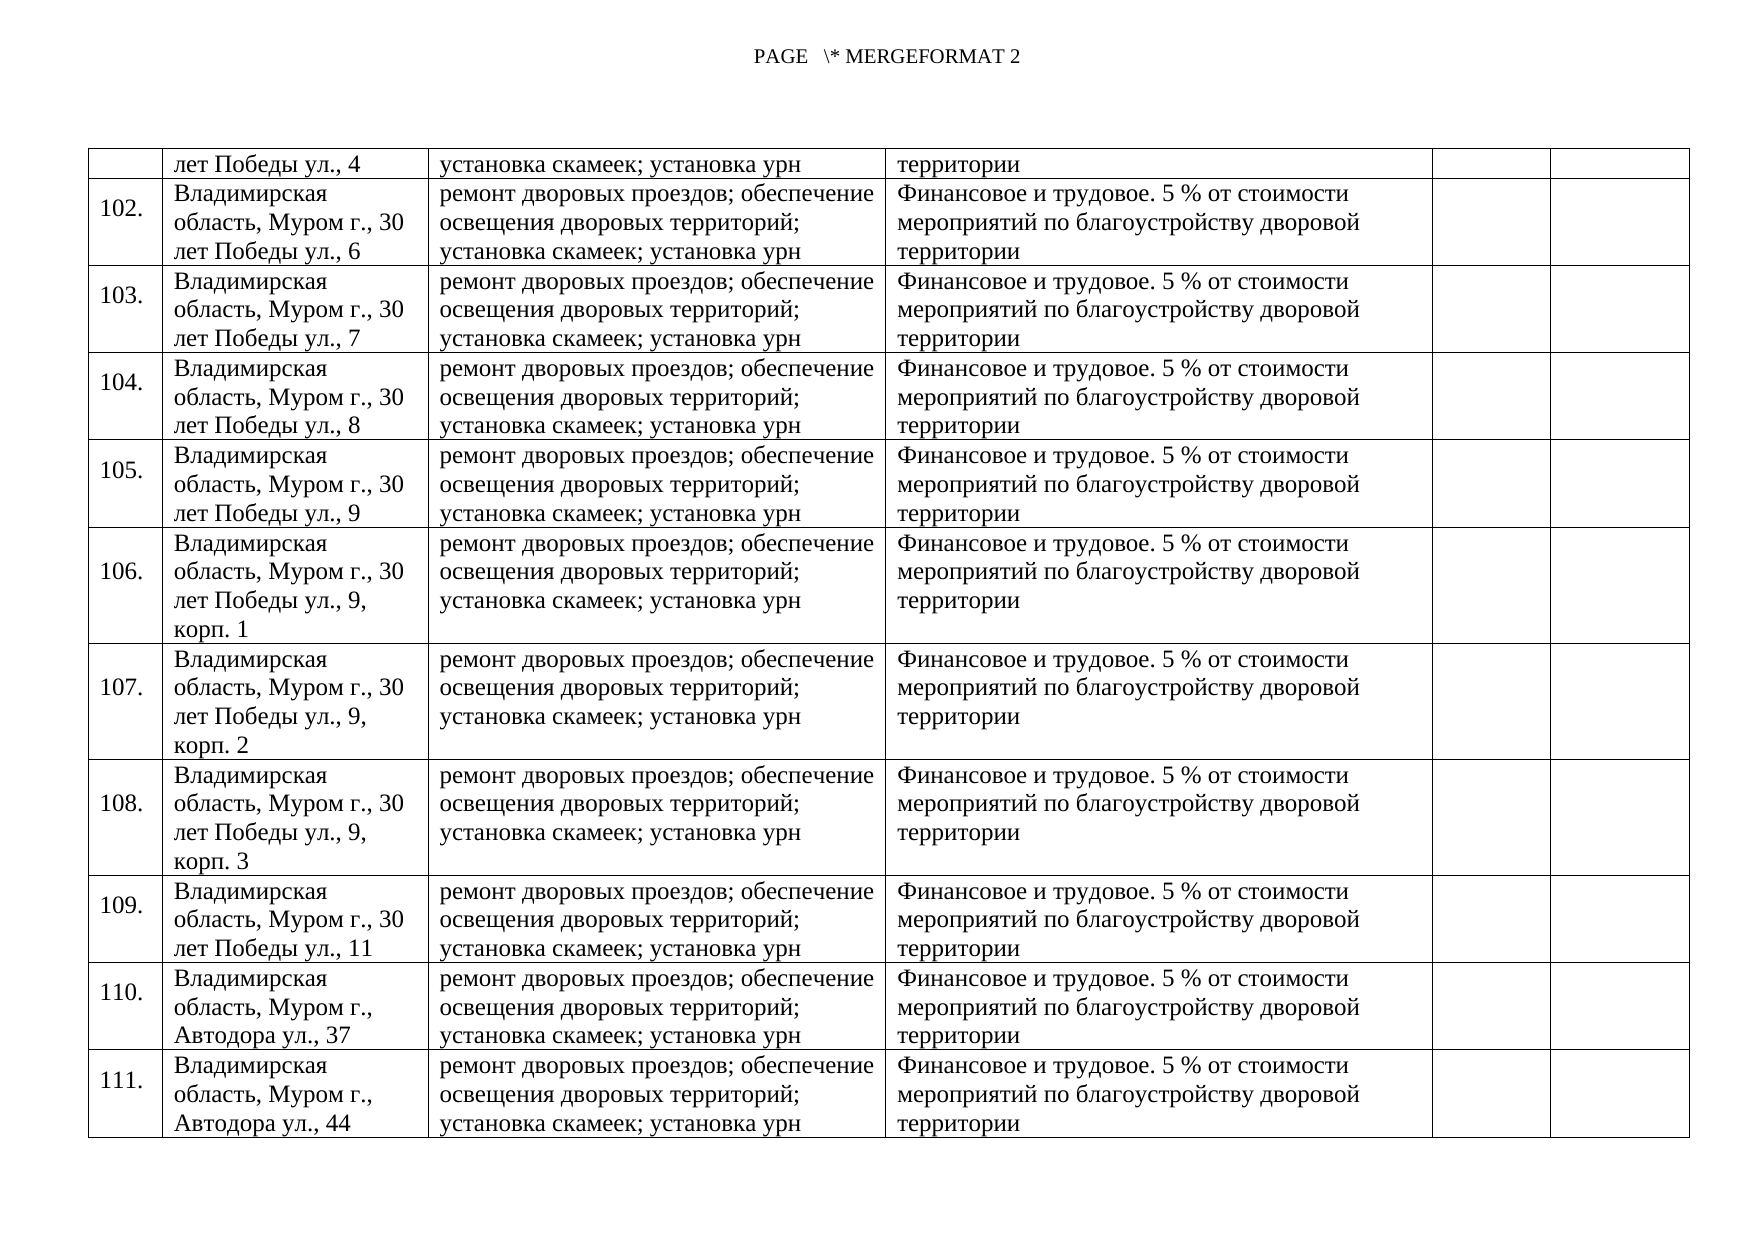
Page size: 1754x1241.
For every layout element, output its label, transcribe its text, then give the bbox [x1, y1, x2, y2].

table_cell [429, 1050, 885, 1137]
table_cell [1551, 963, 1689, 1049]
table_cell ремонт дворовых проездов; обеспечение освещения дворовых территорий; установка скамеек; установка урн [429, 528, 885, 643]
table_cell [89, 353, 162, 439]
table_cell [1433, 876, 1550, 962]
table_cell Владимирская область, Муром г., 30 лет Победы ул., 6 [163, 179, 428, 265]
table_cell [1433, 440, 1550, 527]
table_cell [89, 876, 162, 962]
table_cell [1433, 1050, 1550, 1137]
table_cell [1551, 353, 1689, 439]
table_cell [1433, 353, 1550, 439]
table_cell ремонт дворовых проездов; обеспечение освещения дворовых территорий; установка скамеек; установка урн [429, 963, 885, 1049]
table_cell [89, 963, 162, 1049]
table_cell Владимирская область, Муром г., Автодора ул., 44 [163, 1050, 428, 1137]
table_cell [89, 644, 162, 759]
table_cell [1551, 266, 1689, 352]
table_cell [1433, 760, 1550, 875]
table_cell Финансовое и трудовое. 5 % от стоимости мероприятий по благоустройству дворовой территории [886, 644, 1432, 759]
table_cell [429, 149, 885, 177]
table_cell [89, 440, 162, 527]
table_cell Финансовое и трудовое. 5 % от стоимости мероприятий по благоустройству дворовой территории [886, 963, 1432, 1049]
table_cell [1551, 760, 1689, 875]
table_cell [886, 149, 1432, 177]
table_cell Владимирская область, Муром г., 30 лет Победы ул., 9, корп. 3 [163, 760, 428, 875]
table_cell [89, 266, 162, 352]
table_cell [1433, 266, 1550, 352]
table_cell [1551, 1050, 1689, 1137]
table_cell Владимирская область, Муром г., Автодора ул., 37 [163, 963, 428, 1049]
table_cell [1551, 528, 1689, 643]
table_cell Владимирская область, Муром г., 30 лет Победы ул., 8 [163, 353, 428, 439]
table_cell Финансовое и трудовое. 5 % от стоимости мероприятий по благоустройству дворовой территории [886, 528, 1432, 643]
table_cell Финансовое и трудовое. 5 % от стоимости мероприятий по благоустройству дворовой территории [886, 266, 1432, 352]
table_cell [1551, 644, 1689, 759]
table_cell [163, 149, 428, 177]
table_cell Владимирская область, Муром г., 30 лет Победы ул., 9, корп. 2 [163, 644, 428, 759]
table_cell Финансовое и трудовое. 5 % от стоимости мероприятий по благоустройству дворовой территории [886, 353, 1432, 439]
table_cell Владимирская область, Муром г., 30 лет Победы ул., 9 [163, 440, 428, 527]
table_cell [1551, 876, 1689, 962]
table_cell [89, 179, 162, 265]
table_cell Финансовое и трудовое. 5 % от стоимости мероприятий по благоустройству дворовой территории [886, 876, 1432, 962]
table_cell ремонт дворовых проездов; обеспечение освещения дворовых территорий; установка скамеек; установка урн [429, 440, 885, 527]
table_cell [89, 1050, 162, 1137]
table_cell Владимирская область, Муром г., 30 лет Победы ул., 9, корп. 1 [163, 528, 428, 643]
table_cell ремонт дворовых проездов; обеспечение освещения дворовых территорий; установка скамеек; установка урн [429, 179, 885, 265]
table_cell [1551, 440, 1689, 527]
table_cell [1433, 644, 1550, 759]
table_cell [89, 149, 162, 177]
table_cell [1551, 149, 1689, 177]
table_cell Владимирская область, Муром г., 30 лет Победы ул., 7 [163, 266, 428, 352]
table_cell ремонт дворовых проездов; обеспечение освещения дворовых территорий; установка скамеек; установка урн [429, 353, 885, 439]
table_cell Финансовое и трудовое. 5 % от стоимости мероприятий по благоустройству дворовой территории [886, 440, 1432, 527]
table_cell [886, 1050, 1432, 1137]
table_cell Владимирская область, Муром г., 30 лет Победы ул., 11 [163, 876, 428, 962]
table_cell [1433, 963, 1550, 1049]
table_cell Финансовое и трудовое. 5 % от стоимости мероприятий по благоустройству дворовой территории [886, 179, 1432, 265]
table_cell ремонт дворовых проездов; обеспечение освещения дворовых территорий; установка скамеек; установка урн [429, 876, 885, 962]
table_cell Финансовое и трудовое. 5 % от стоимости мероприятий по благоустройству дворовой территории [886, 760, 1432, 875]
table_cell ремонт дворовых проездов; обеспечение освещения дворовых территорий; установка скамеек; установка урн [429, 760, 885, 875]
table_cell [89, 760, 162, 875]
table_cell [1433, 149, 1550, 177]
table_cell [1433, 179, 1550, 265]
table_cell [1551, 179, 1689, 265]
table_cell [89, 528, 162, 643]
table_cell [1433, 528, 1550, 643]
table_cell ремонт дворовых проездов; обеспечение освещения дворовых территорий; установка скамеек; установка урн [429, 266, 885, 352]
table_cell ремонт дворовых проездов; обеспечение освещения дворовых территорий; установка скамеек; установка урн [429, 644, 885, 759]
